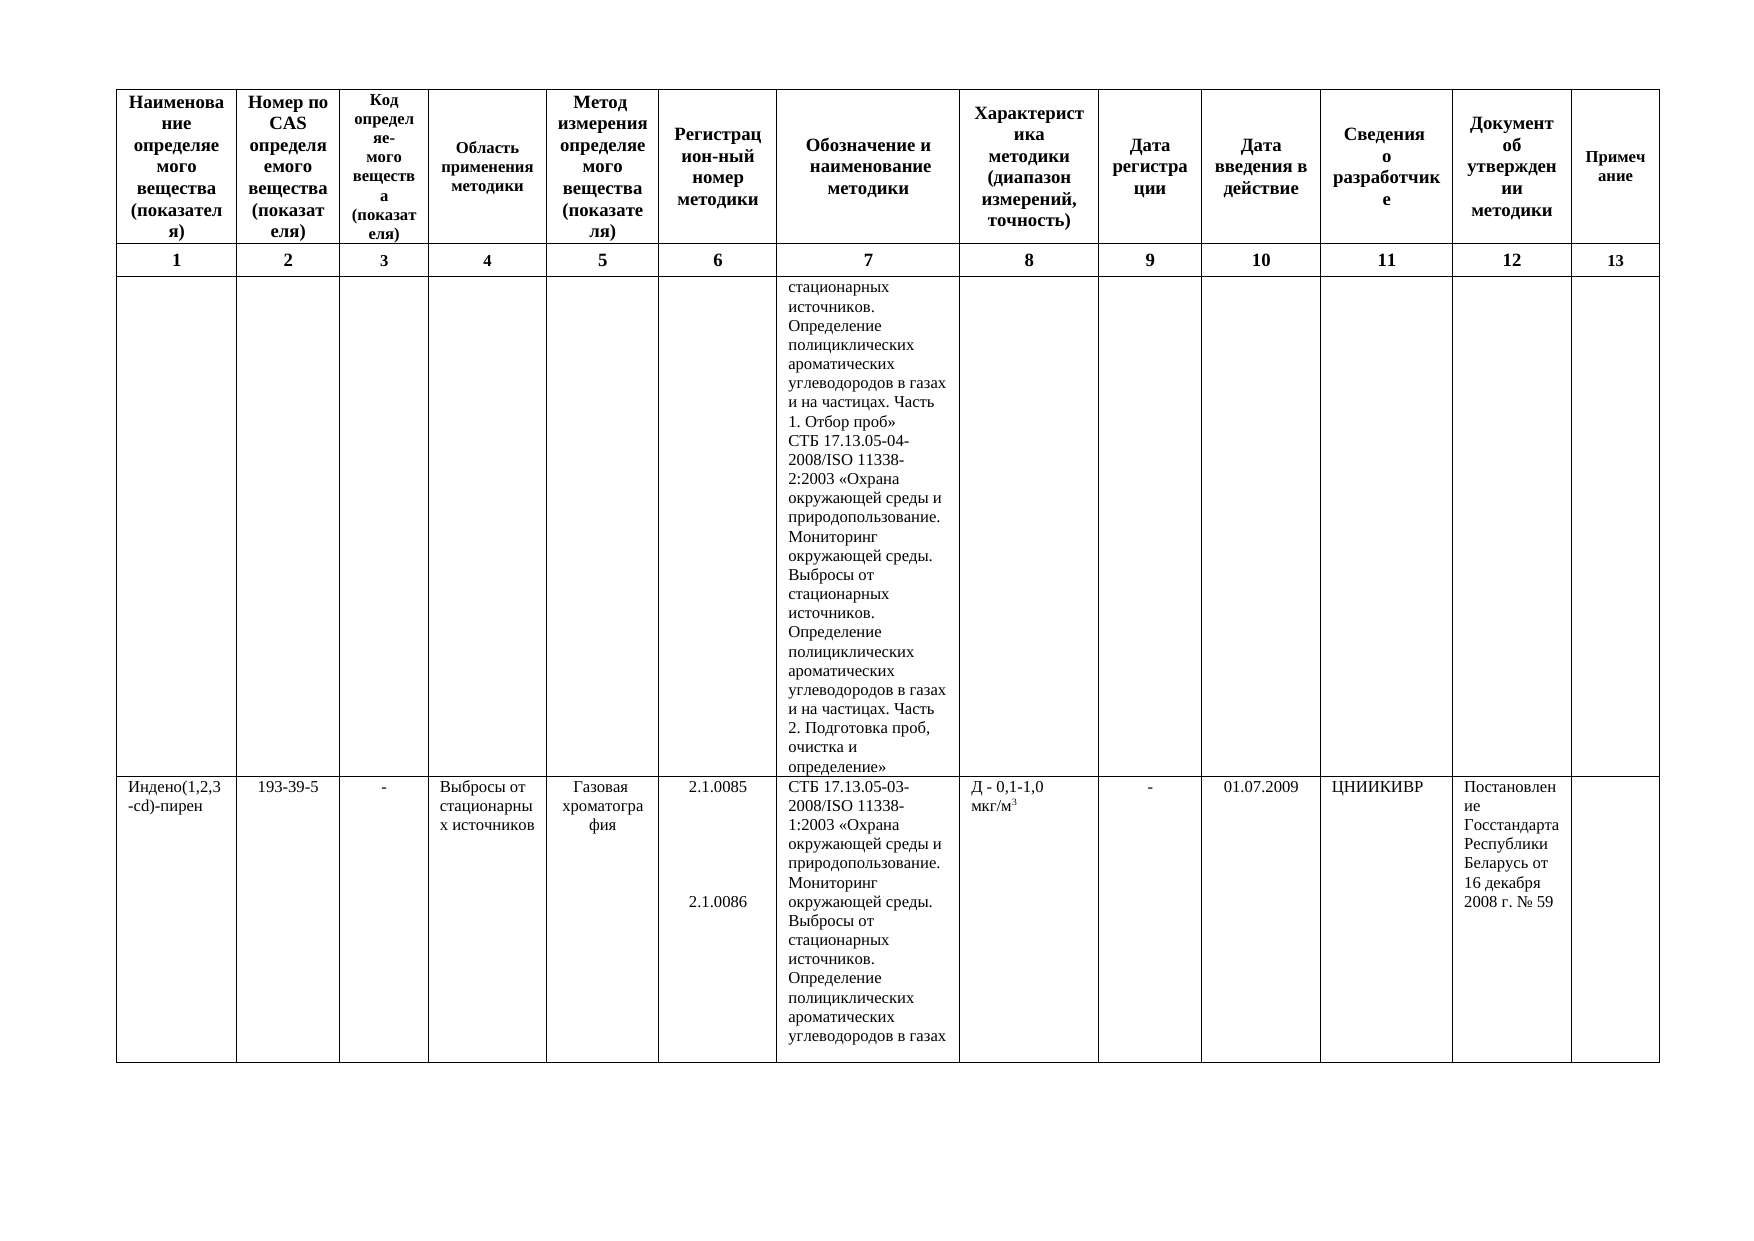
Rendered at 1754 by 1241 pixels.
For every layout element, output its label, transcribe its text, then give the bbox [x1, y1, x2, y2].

table_header Примечание [1572, 90, 1659, 243]
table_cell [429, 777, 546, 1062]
table_cell 10 [1202, 244, 1320, 276]
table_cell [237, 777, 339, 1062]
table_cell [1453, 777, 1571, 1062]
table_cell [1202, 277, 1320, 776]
table_cell 8 [960, 244, 1098, 276]
table_header Код определяе- мого вещества (показателя) [340, 90, 428, 243]
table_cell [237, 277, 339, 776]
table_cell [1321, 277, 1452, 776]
table_header Сведения о разработчике [1321, 90, 1452, 243]
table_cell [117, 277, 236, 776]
table_cell 13 [1572, 244, 1659, 276]
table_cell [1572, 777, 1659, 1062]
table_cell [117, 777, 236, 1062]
table_header Документ об утверждении методики [1453, 90, 1571, 243]
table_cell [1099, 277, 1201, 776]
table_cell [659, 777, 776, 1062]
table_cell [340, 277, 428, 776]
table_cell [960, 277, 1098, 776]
table_cell 12 [1453, 244, 1571, 276]
table_header Обозначение и наименование методики [777, 90, 959, 243]
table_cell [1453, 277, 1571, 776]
table_header Номер по CAS определяемого вещества (показателя) [237, 90, 339, 243]
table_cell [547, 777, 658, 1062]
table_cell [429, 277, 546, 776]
table_header Дата регистрации [1099, 90, 1201, 243]
table_cell 11 [1321, 244, 1452, 276]
table_header Характеристика методики (диапазон измерений, точность) [960, 90, 1098, 243]
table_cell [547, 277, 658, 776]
table_cell 3 [340, 244, 428, 276]
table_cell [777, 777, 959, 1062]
table_cell 2 [237, 244, 339, 276]
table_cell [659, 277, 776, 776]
table_header Дата введения в действие [1202, 90, 1320, 243]
table_header Область применения методики [429, 90, 546, 243]
table_header Наименование определяемого вещества (показателя) [117, 90, 236, 243]
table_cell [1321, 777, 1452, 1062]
table_header Метод измерения определяемого вещества (показателя) [547, 90, 658, 243]
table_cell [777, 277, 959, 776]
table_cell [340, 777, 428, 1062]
table_cell 4 [429, 244, 546, 276]
table_header Регистрацион-ный номер методики [659, 90, 776, 243]
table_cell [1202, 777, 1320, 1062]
table_cell 9 [1099, 244, 1201, 276]
table_cell 5 [547, 244, 658, 276]
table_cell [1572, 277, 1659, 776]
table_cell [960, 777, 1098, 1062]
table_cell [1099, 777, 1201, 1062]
table_cell 1 [117, 244, 236, 276]
table_cell 6 [659, 244, 776, 276]
table_cell 7 [777, 244, 959, 276]
